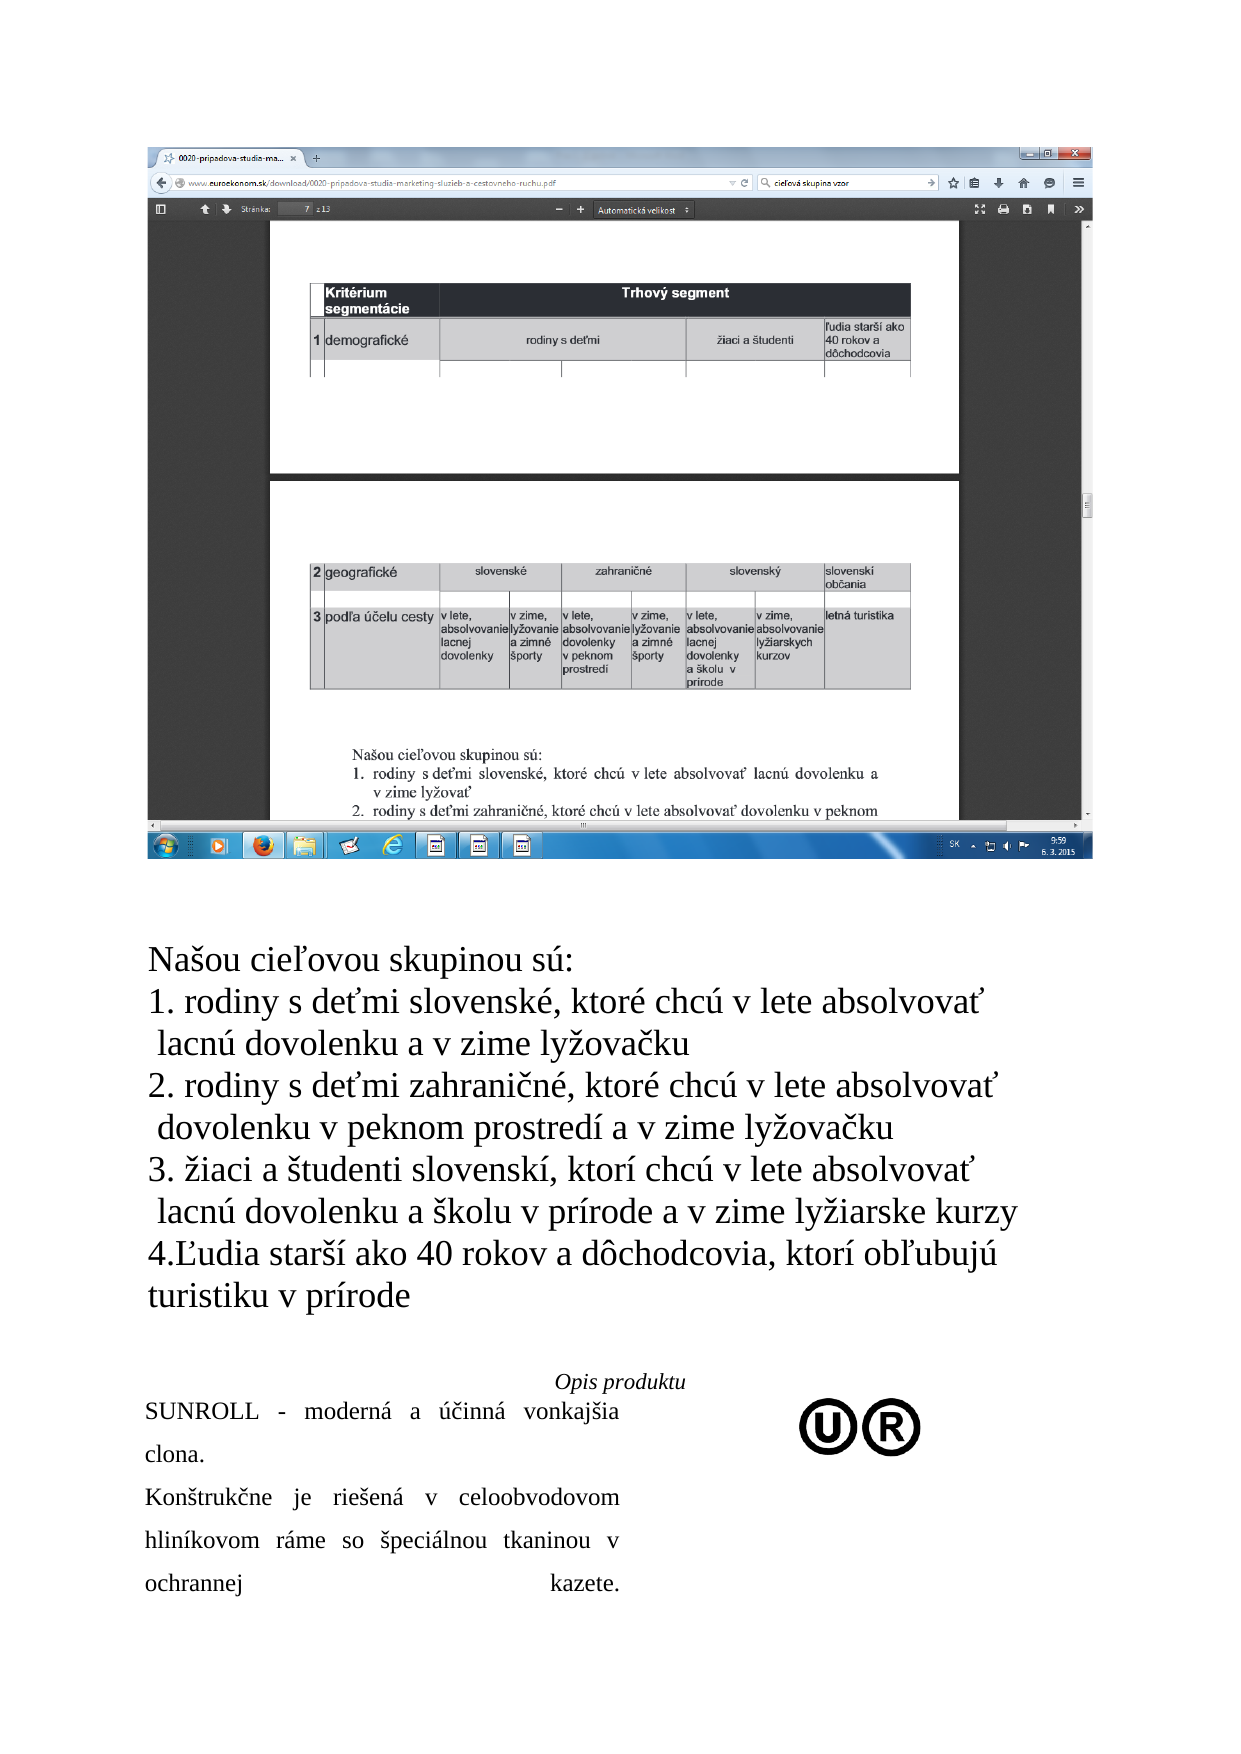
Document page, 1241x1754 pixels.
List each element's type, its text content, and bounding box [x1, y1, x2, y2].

text Našou cieľovou skupinou sú: [148, 937, 1093, 979]
text lacnú dovolenku a v zime lyžovačku [148, 1021, 1093, 1063]
text 4.Ľudia starší ako 40 rokov a dôchodcovia, ktorí obľubujú turistiku v prírode [148, 1231, 1093, 1315]
text dovolenku v peknom prostredí a v zime lyžovačku [148, 1105, 1093, 1147]
picture [147, 147, 1093, 859]
text 3. žiaci a študenti slovenskí, ktorí chcú v lete absolvovať [148, 1147, 1093, 1189]
text 2. rodiny s deťmi zahraničné, ktoré chcú v lete absolvovať [148, 1063, 1093, 1105]
picture [796, 1395, 923, 1459]
text 1. rodiny s deťmi slovenské, ktoré chcú v lete absolvovať [148, 979, 1093, 1021]
text lacnú dovolenku a školu v prírode a v zime lyžiarske kurzy [148, 1189, 1093, 1231]
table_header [143, 1394, 621, 1599]
subtitle Opis produktu [148, 1368, 1093, 1394]
table_header [621, 1394, 1097, 1599]
